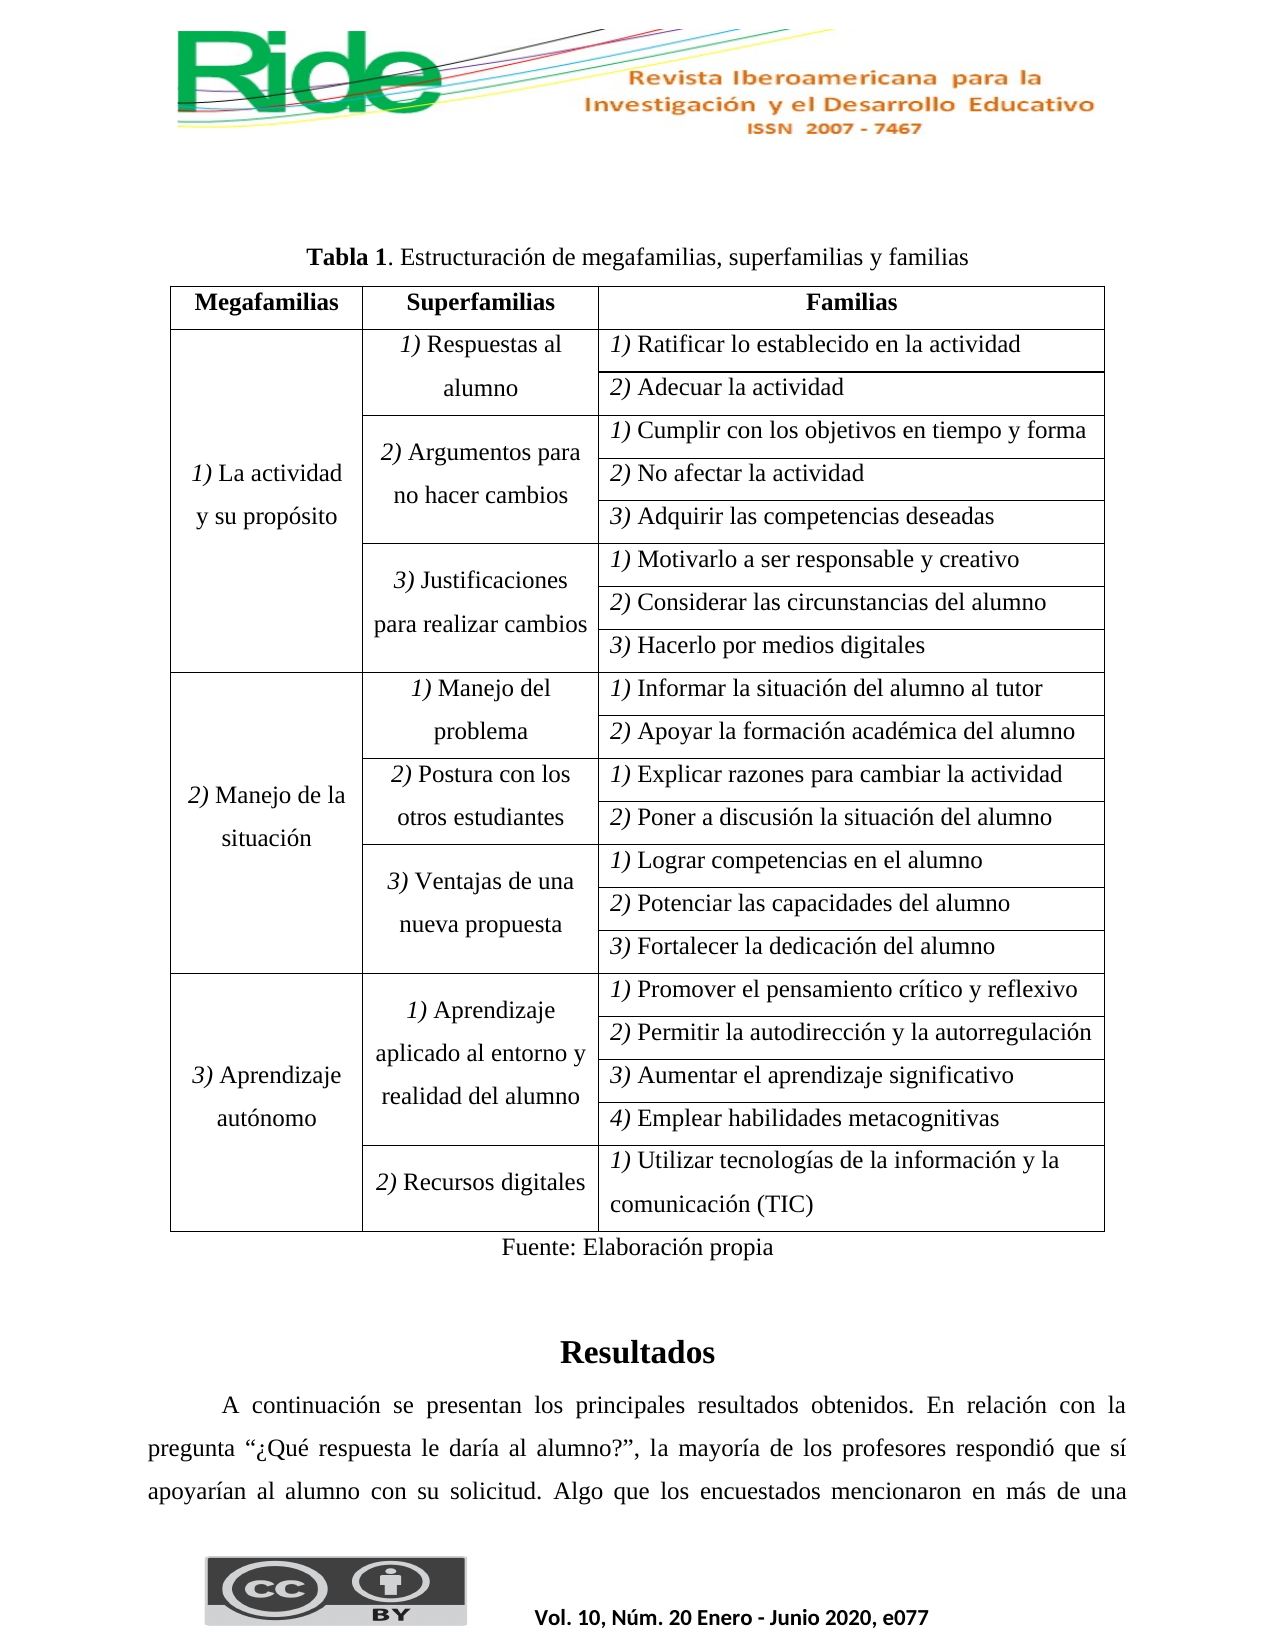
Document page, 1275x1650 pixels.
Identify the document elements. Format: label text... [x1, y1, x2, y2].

table_cell 1) Manejo del problema [363, 673, 598, 758]
table_cell 2) Manejo de la situación [171, 673, 362, 973]
table_cell 1) Respuestas al alumno [363, 330, 598, 414]
picture [177, 29, 1098, 138]
text Tabla 1. Estructuración de megafamilias, superfamilias y familias [148, 242, 1127, 271]
table_cell 4) Emplear habilidades metacognitivas [599, 1103, 1104, 1144]
text Fuente: Elaboración propia [148, 1232, 1127, 1260]
table_cell 1) Promover el pensamiento crítico y reflexivo [599, 974, 1104, 1016]
table_cell 1) Cumplir con los objetivos en tiempo y forma [599, 416, 1104, 457]
table_cell 2) No afectar la actividad [599, 459, 1104, 500]
table_cell 2) Recursos digitales [363, 1146, 598, 1231]
table_cell 2) Adecuar la actividad [599, 373, 1104, 414]
table_cell 1) Ratificar lo establecido en la actividad [599, 330, 1104, 371]
text Resultados [148, 1332, 1127, 1371]
table_cell 3) Aprendizaje autónomo [171, 974, 362, 1231]
table_cell 1) La actividad y su propósito [171, 330, 362, 672]
table_cell 3) Fortalecer la dedicación del alumno [599, 931, 1104, 973]
table_cell 1) Motivarlo a ser responsable y creativo [599, 544, 1104, 586]
table_cell 2) Argumentos para no hacer cambios [363, 416, 598, 543]
table_cell 2) Postura con los otros estudiantes [363, 759, 598, 844]
table_cell 3) Aumentar el aprendizaje significativo [599, 1060, 1104, 1102]
table_cell 3) Ventajas de una nueva propuesta [363, 845, 598, 973]
table_cell 2) Poner a discusión la situación del alumno [599, 802, 1104, 844]
table_cell 1) Informar la situación del alumno al tutor [599, 673, 1104, 715]
table_cell 2) Considerar las circunstancias del alumno [599, 587, 1104, 629]
table_cell 3) Hacerlo por medios digitales [599, 630, 1104, 672]
picture [204, 1556, 468, 1626]
table_cell 3) Justificaciones para realizar cambios [363, 544, 598, 672]
table_header Superfamilias [363, 287, 598, 328]
table_cell 2) Apoyar la formación académica del alumno [599, 716, 1104, 758]
table_cell 2) Permitir la autodirección y la autorregulación [599, 1017, 1104, 1059]
table_cell 1) Explicar razones para cambiar la actividad [599, 759, 1104, 801]
table_cell 3) Adquirir las competencias deseadas [599, 501, 1104, 543]
table_cell 1) Utilizar tecnologías de la información y la comunicación (TIC) [599, 1146, 1104, 1231]
table_header Familias [599, 287, 1104, 328]
table_header Megafamilias [171, 287, 362, 328]
table_cell 1) Lograr competencias en el alumno [599, 845, 1104, 887]
table_cell 2) Potenciar las capacidades del alumno [599, 888, 1104, 930]
table_cell 1) Aprendizaje aplicado al entorno y realidad del alumno [363, 974, 598, 1144]
